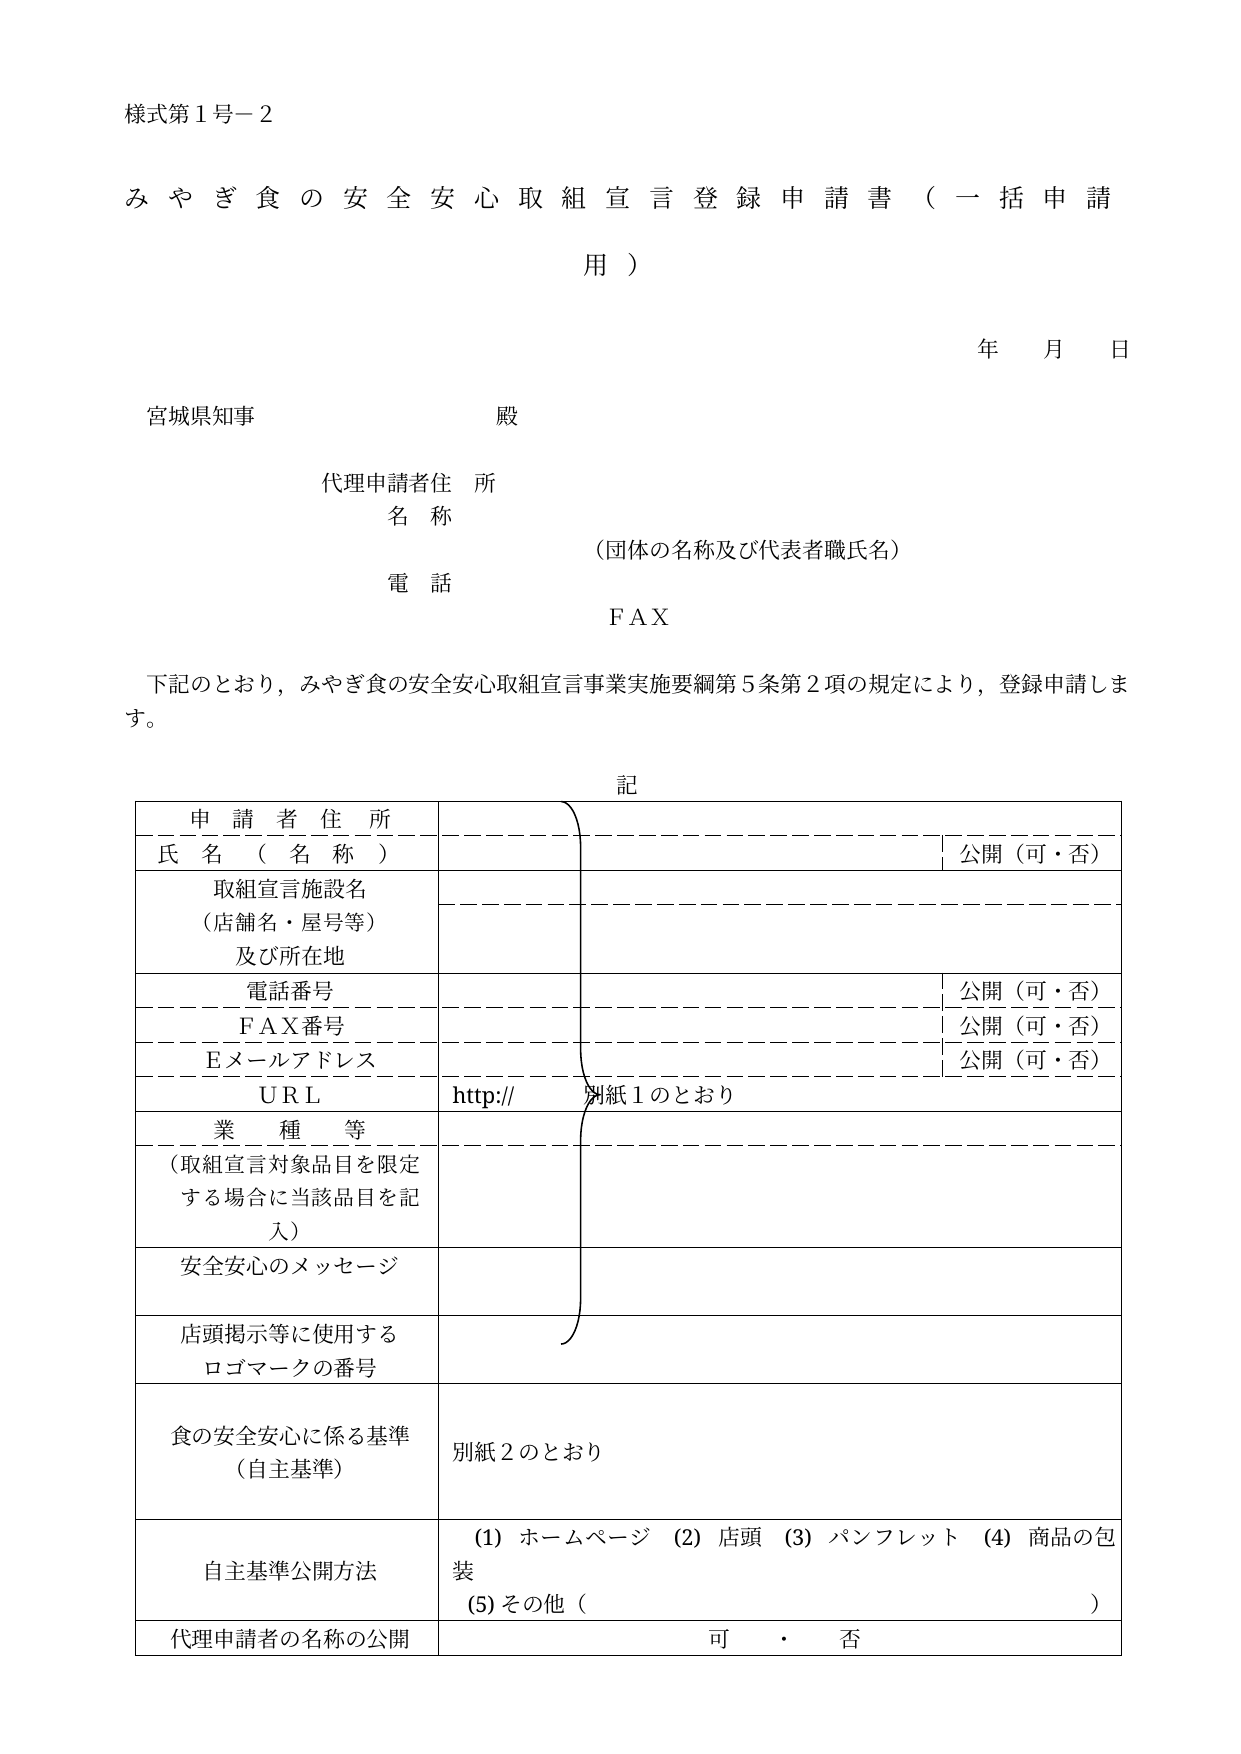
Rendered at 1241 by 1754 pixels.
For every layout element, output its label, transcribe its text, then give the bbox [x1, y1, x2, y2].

table_cell [439, 1042, 583, 1076]
table_cell Ｅメールアドレス [136, 1042, 438, 1076]
table_cell 公開（可・否） [943, 835, 1121, 870]
text みやぎ食の安全安心取組宣言登録申請書（一括申請用） [124, 163, 1131, 297]
table_cell 可 ・ 否 [439, 1621, 1121, 1655]
table_cell 自主基準公開方法 [136, 1520, 438, 1620]
table_cell [582, 904, 1121, 972]
table_header 申請者住所 [136, 802, 438, 835]
table_cell [582, 1145, 1121, 1247]
text 様式第１号－２ [124, 96, 1131, 130]
text 電 話 [124, 566, 1131, 599]
table_cell 公開（可・否） [943, 1042, 1121, 1076]
table_cell 代理申請者の名称の公開 [136, 1621, 438, 1655]
table_cell ＵＲＬ [136, 1076, 438, 1111]
table_cell 公開（可・否） [943, 1007, 1121, 1042]
text （団体の名称及び代表者職氏名） [124, 532, 1131, 566]
table_cell [439, 1007, 579, 1042]
text 代理申請者住 所 [124, 465, 1131, 499]
table_cell 氏名（名称） [136, 835, 438, 870]
table_cell [582, 871, 1121, 904]
text 下記のとおり，みやぎ食の安全安心取組宣言事業実施要綱第５条第２項の規定により，登録申請します。 [124, 666, 1131, 733]
table_cell 業 種 等 [136, 1112, 438, 1145]
table_cell http:// 別紙１のとおり [439, 1076, 592, 1111]
text 年 月 日 [124, 331, 1131, 364]
table_cell [582, 1042, 942, 1076]
table_cell 別紙２のとおり [439, 1384, 1121, 1518]
table_cell [582, 1007, 942, 1042]
table_cell 電話番号 [136, 974, 438, 1007]
table_cell (1)ホームページ (2)店頭 (3)パンフレット (4)商品の包装 (5)その他（ ） [439, 1520, 1121, 1620]
table_cell http:// 別紙１のとおり [586, 1076, 1121, 1111]
table_cell 安全安心のメッセージ [136, 1248, 438, 1315]
text ＦＡＸ [124, 599, 1131, 633]
table_cell （取組宣言対象品目を限定 する場合に当該品目を記入） [136, 1145, 438, 1247]
table_cell 取組宣言施設名 （店舗名・屋号等） 及び所在地 [136, 871, 438, 972]
table_cell [581, 835, 942, 870]
table_cell [439, 1248, 579, 1315]
text 宮城県知事 殿 [124, 398, 1131, 432]
table_cell [582, 1112, 1121, 1145]
table_header [439, 802, 578, 835]
table_cell [439, 1145, 579, 1247]
table_cell [439, 974, 579, 1007]
table_cell ＦＡＸ番号 [136, 1007, 438, 1042]
text 名 称 [124, 499, 1131, 532]
table_cell 公開（可・否） [943, 974, 1121, 1007]
table_cell [439, 871, 579, 904]
table_cell [439, 1316, 1121, 1383]
table_cell [581, 1248, 1121, 1315]
table_cell [439, 1112, 583, 1145]
table_cell 食の安全安心に係る基準 （自主基準） [136, 1384, 438, 1518]
table_cell [582, 974, 942, 1007]
table_cell 店頭掲示等に使用する ロゴマークの番号 [136, 1316, 438, 1383]
table_cell [439, 835, 579, 870]
table_cell [439, 904, 579, 972]
table_header [568, 802, 1121, 835]
text 記 [124, 767, 1131, 801]
